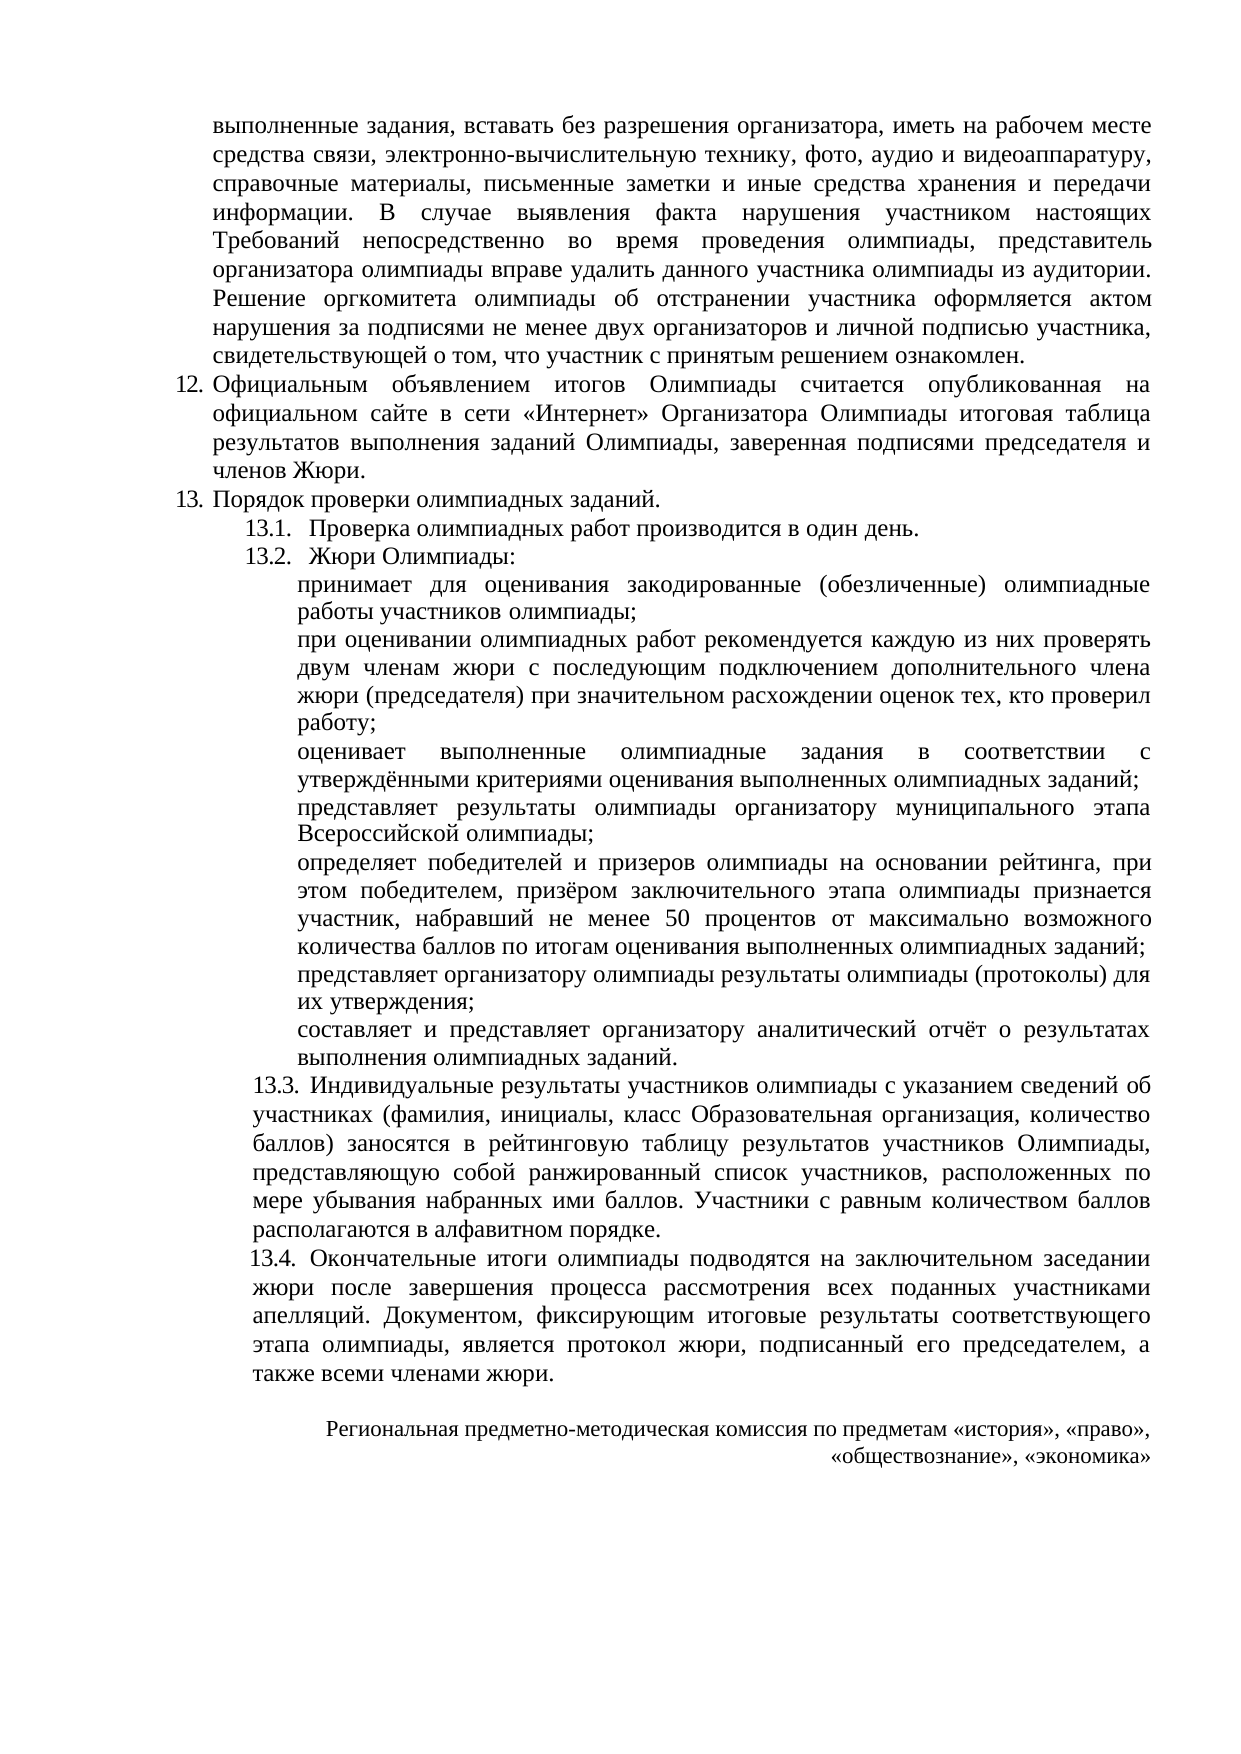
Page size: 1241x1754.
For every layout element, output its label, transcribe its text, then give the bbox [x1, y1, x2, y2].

list представляет результаты олимпиады организатору муниципального этапа Всероссийской олимпиады; [297, 794, 1151, 847]
list Проверка олимпиадных работ производится в один день. [244, 513, 1163, 542]
list определяет победителей и призеров олимпиады на основании рейтинга, при этом победителем, призёром заключительного этапа олимпиады признается участник, набравший не менее 50 процентов от максимально возможного количества баллов по итогам оценивания выполненных олимпиадных заданий; [297, 847, 1152, 960]
list при оценивании олимпиадных работ рекомендуется каждую из них проверять двум членам жюри с последующим подключением дополнительного члена жюри (председателя) при значительном расхождении оценок тех, кто проверил работу; [297, 626, 1151, 736]
list Официальным объявлением итогов Олимпиады считается опубликованная на официальном сайте в сети «Интернет» Организатора Олимпиады итоговая таблица результатов выполнения заданий Олимпиады, заверенная подписями председателя и членов Жюри. [175, 369, 1151, 484]
list представляет организатору олимпиады результаты олимпиады (протоколы) для их утверждения; [297, 962, 1151, 1014]
list Региональная предметно-методическая комиссия по предметам «история», «право», «обществознание», «экономика» [252, 1415, 1151, 1468]
list составляет и представляет организатору аналитический отчёт о результатах выполнения олимпиадных заданий. [297, 1016, 1151, 1070]
list Окончательные итоги олимпиады подводятся на заключительном заседании жюри после завершения процесса рассмотрения всех поданных участниками апелляций. Документом, фиксирующим итоговые результаты соответствующего этапа олимпиады, является протокол жюри, подписанный его председателем, а также всеми членами жюри. [249, 1243, 1151, 1387]
list принимает для оценивания закодированные (обезличенные) олимпиадные работы участников олимпиады; [297, 572, 1151, 624]
list оценивает выполненные олимпиадные задания в соответствии с утверждёнными критериями оценивания выполненных олимпиадных заданий; [297, 738, 1151, 792]
list Порядок проверки олимпиадных заданий. [175, 484, 1163, 513]
list Жюри Олимпиады: [244, 542, 1163, 570]
list Индивидуальные результаты участников олимпиады с указанием сведений об участниках (фамилия, инициалы, класс Образовательная организация, количество баллов) заносятся в рейтинговую таблицу результатов участников Олимпиады, представляющую собой ранжированный список участников, расположенных по мере убывания набранных ими баллов. Участники с равным количеством баллов располагаются в алфавитном порядке. [252, 1070, 1151, 1243]
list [175, 110, 1152, 369]
